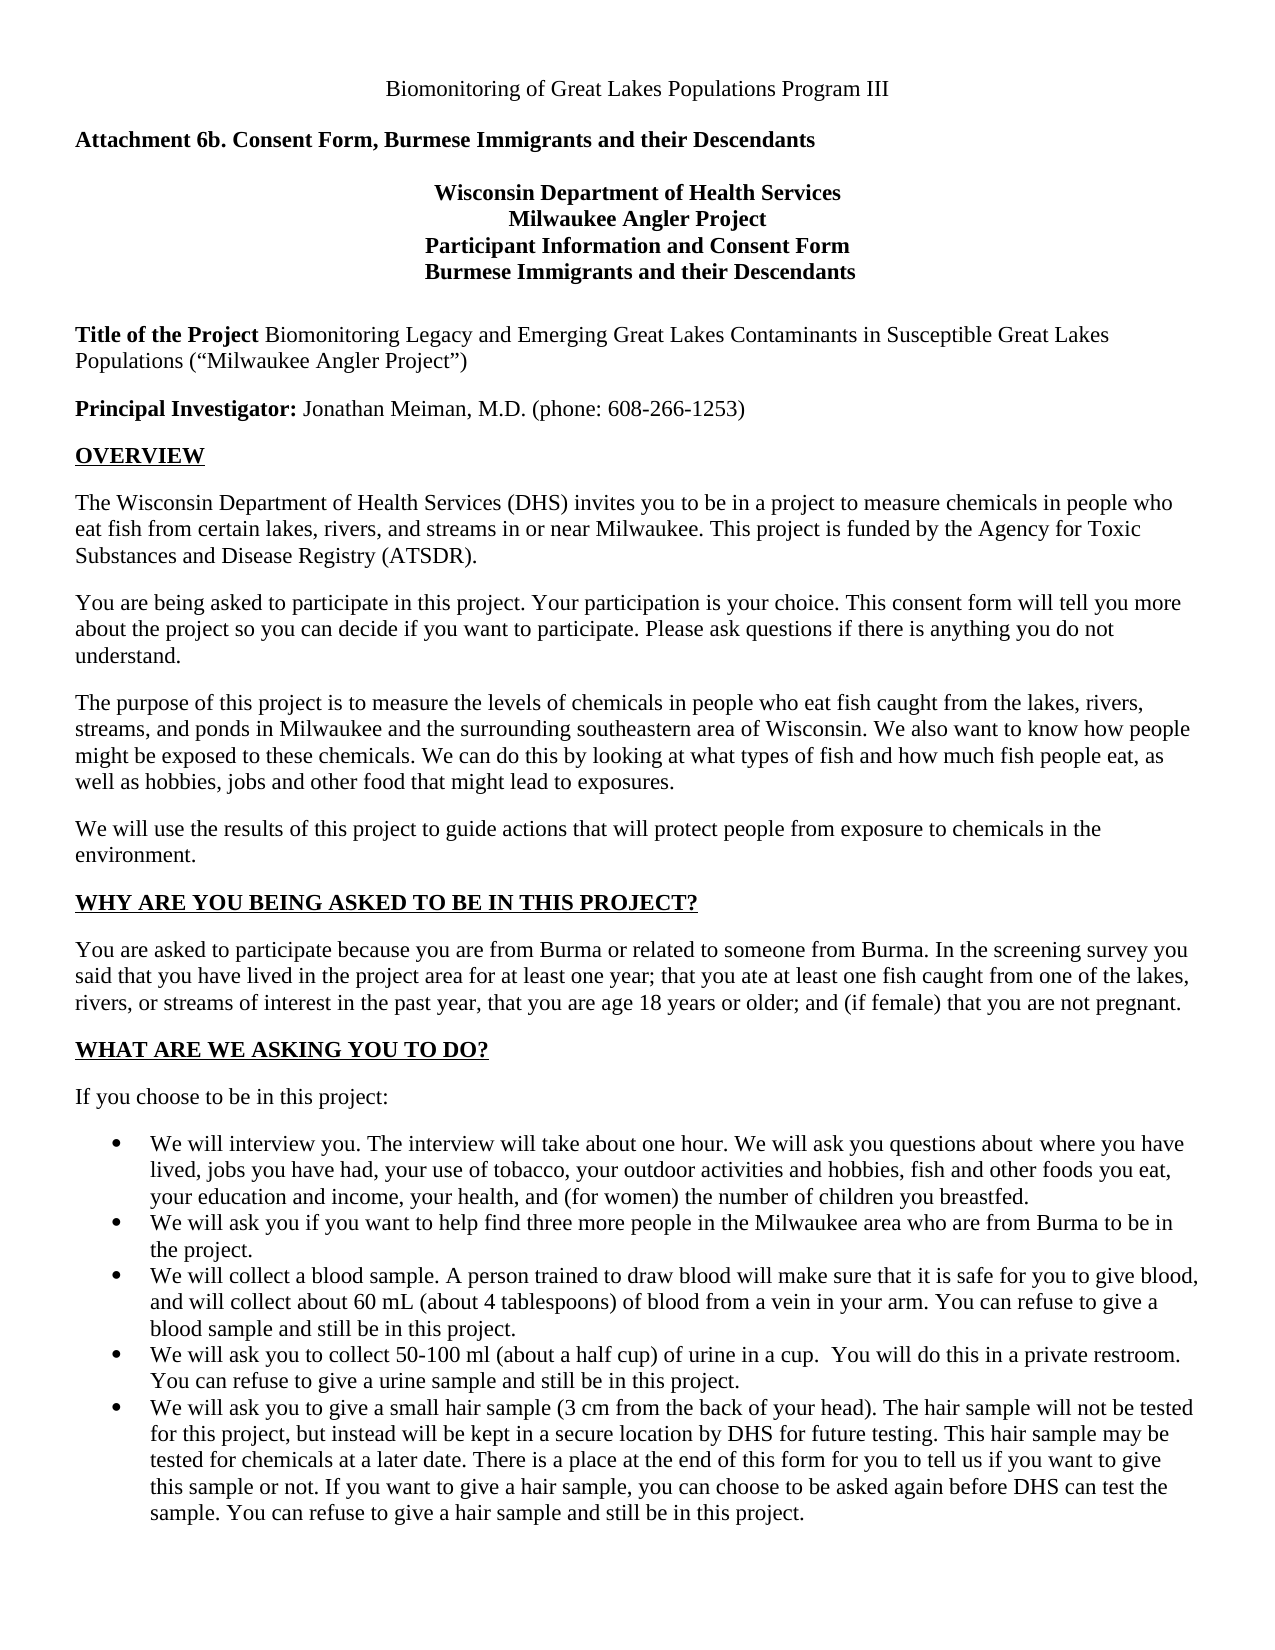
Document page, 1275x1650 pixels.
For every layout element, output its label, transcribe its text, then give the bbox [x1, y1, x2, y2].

text The Wisconsin Department of Health Services (DHS) invites you to be in a project to measure chemicals in people who eat fish from certain lakes, rivers, and streams in or near Milwaukee. This project is funded by the Agency for Toxic Substances and Disease Registry (ATSDR). [75, 489, 1200, 568]
text OVERVIEW [75, 442, 1200, 468]
text The purpose of this project is to measure the levels of chemicals in people who eat fish caught from the lakes, rivers, streams, and ponds in Milwaukee and the surrounding southeastern area of Wisconsin. We also want to know how people might be exposed to these chemicals. We can do this by looking at what types of fish and how much fish people eat, as well as hobbies, jobs and other food that might lead to exposures. [75, 689, 1200, 794]
text WHAT ARE WE ASKING YOU TO DO? [75, 1036, 1200, 1062]
text Participant Information and Consent Form [75, 232, 1200, 258]
text Milwaukee Angler Project [75, 205, 1200, 232]
list We will ask you if you want to help find three more people in the Milwaukee area who are from Burma to be in the project. [112, 1209, 1200, 1262]
text Wisconsin Department of Health Services [75, 179, 1200, 205]
list We will interview you. The interview will take about one hour. We will ask you questions about where you have lived, jobs you have had, your use of tobacco, your outdoor activities and hobbies, fish and other foods you eat, your education and income, your health, and (for women) the number of children you breastfed. [112, 1130, 1200, 1209]
text Principal Investigator: Jonathan Meiman, M.D. (phone: 608-266-1253) [75, 395, 1200, 421]
text Attachment 6b. Consent Form, Burmese Immigrants and their Descendants [75, 126, 1200, 153]
list We will collect a blood sample. A person trained to draw blood will make sure that it is safe for you to give blood, and will collect about 60 mL (about 4 tablespoons) of blood from a vein in your arm. You can refuse to give a blood sample and still be in this project. [112, 1262, 1200, 1341]
list We will ask you to collect 50-100 ml (about a half cup) of urine in a cup. You will do this in a private restroom. You can refuse to give a urine sample and still be in this project. [112, 1341, 1200, 1394]
list We will ask you to give a small hair sample (3 cm from the back of your head). The hair sample will not be tested for this project, but instead will be kept in a secure location by DHS for future testing. This hair sample may be tested for chemicals at a later date. There is a place at the end of this form for you to tell us if you want to give this sample or not. If you want to give a hair sample, you can choose to be asked again before DHS can test the sample. You can refuse to give a hair sample and still be in this project. [112, 1394, 1200, 1526]
text You are asked to participate because you are from Burma or related to someone from Burma. In the screening survey you said that you have lived in the project area for at least one year; that you ate at least one fish caught from one of the lakes, rivers, or streams of interest in the past year, that you are age 18 years or older; and (if female) that you are not pregnant. [75, 936, 1200, 1015]
text WHY ARE YOU BEING ASKED TO BE IN THIS PROJECT? [75, 889, 1200, 915]
text You are being asked to participate in this project. Your participation is your choice. This consent form will tell you more about the project so you can decide if you want to participate. Please ask questions if there is anything you do not understand. [75, 589, 1200, 668]
text We will use the results of this project to guide actions that will protect people from exposure to chemicals in the environment. [75, 815, 1200, 868]
text If you choose to be in this project: [75, 1083, 1200, 1109]
text Title of the Project Biomonitoring Legacy and Emerging Great Lakes Contaminants in Susceptible Great Lakes Populations (“Milwaukee Angler Project”) [75, 321, 1200, 374]
text Burmese Immigrants and their Descendants [75, 258, 1200, 284]
